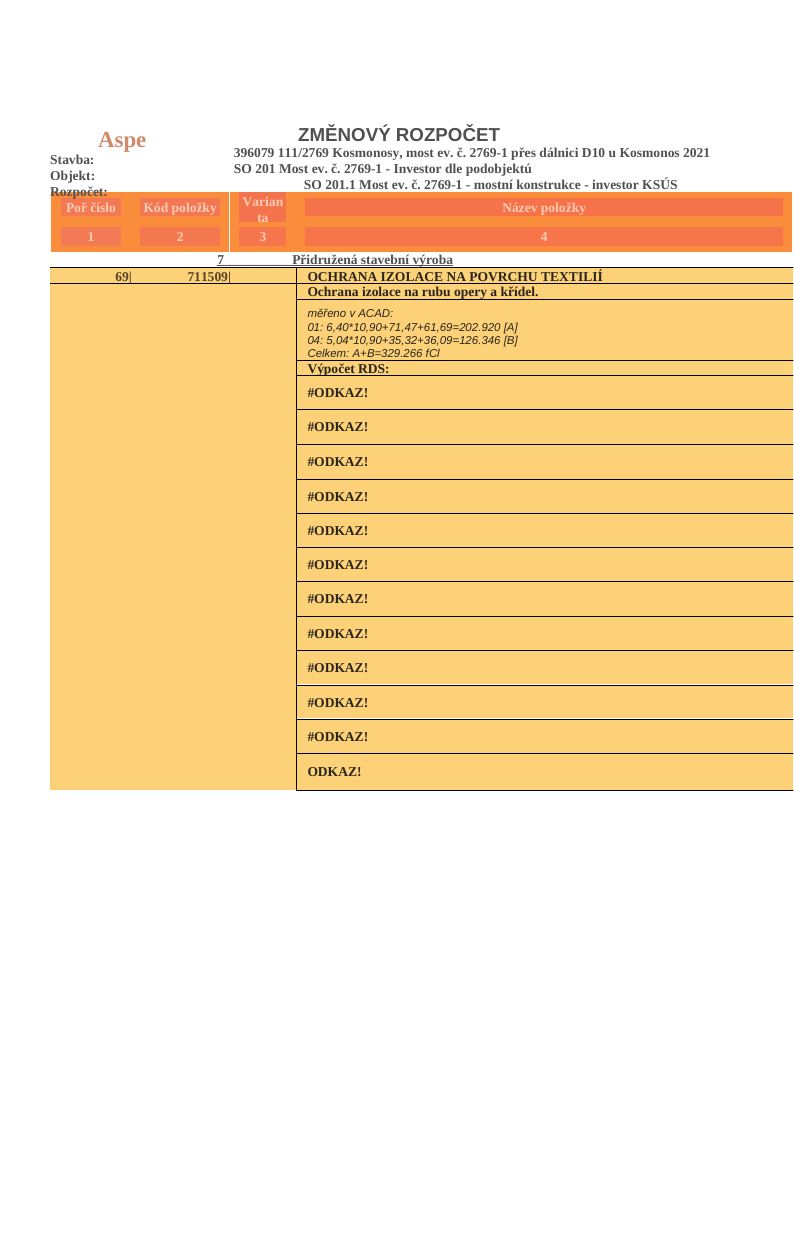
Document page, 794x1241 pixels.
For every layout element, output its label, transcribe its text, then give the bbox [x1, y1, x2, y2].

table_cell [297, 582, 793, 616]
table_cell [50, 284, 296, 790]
text 7 Přidružená stavební výroba [217, 252, 793, 267]
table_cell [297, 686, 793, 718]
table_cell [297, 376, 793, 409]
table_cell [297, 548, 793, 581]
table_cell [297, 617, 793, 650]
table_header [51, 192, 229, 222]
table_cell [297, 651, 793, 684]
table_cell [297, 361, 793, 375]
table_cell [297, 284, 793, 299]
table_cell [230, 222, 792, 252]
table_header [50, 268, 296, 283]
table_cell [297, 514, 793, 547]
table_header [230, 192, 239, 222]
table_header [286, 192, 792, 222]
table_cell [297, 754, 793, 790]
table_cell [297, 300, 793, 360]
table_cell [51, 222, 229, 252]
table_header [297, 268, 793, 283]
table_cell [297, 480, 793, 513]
text SO 201 Most ev. č. 2769-1 - Investor dle podobjektú [50, 161, 793, 176]
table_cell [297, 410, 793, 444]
text SO 201.1 Most ev. č. 2769-1 - mostní konstrukce - investor KSÚS [50, 176, 793, 192]
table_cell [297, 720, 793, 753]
text 396079 111/2769 Kosmonosy, most ev. č. 2769-1 přes dálnici D10 u Kosmonos 2021 [50, 145, 793, 161]
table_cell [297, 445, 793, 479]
text ZMĚNOVÝ ROZPOČET [298, 124, 793, 145]
